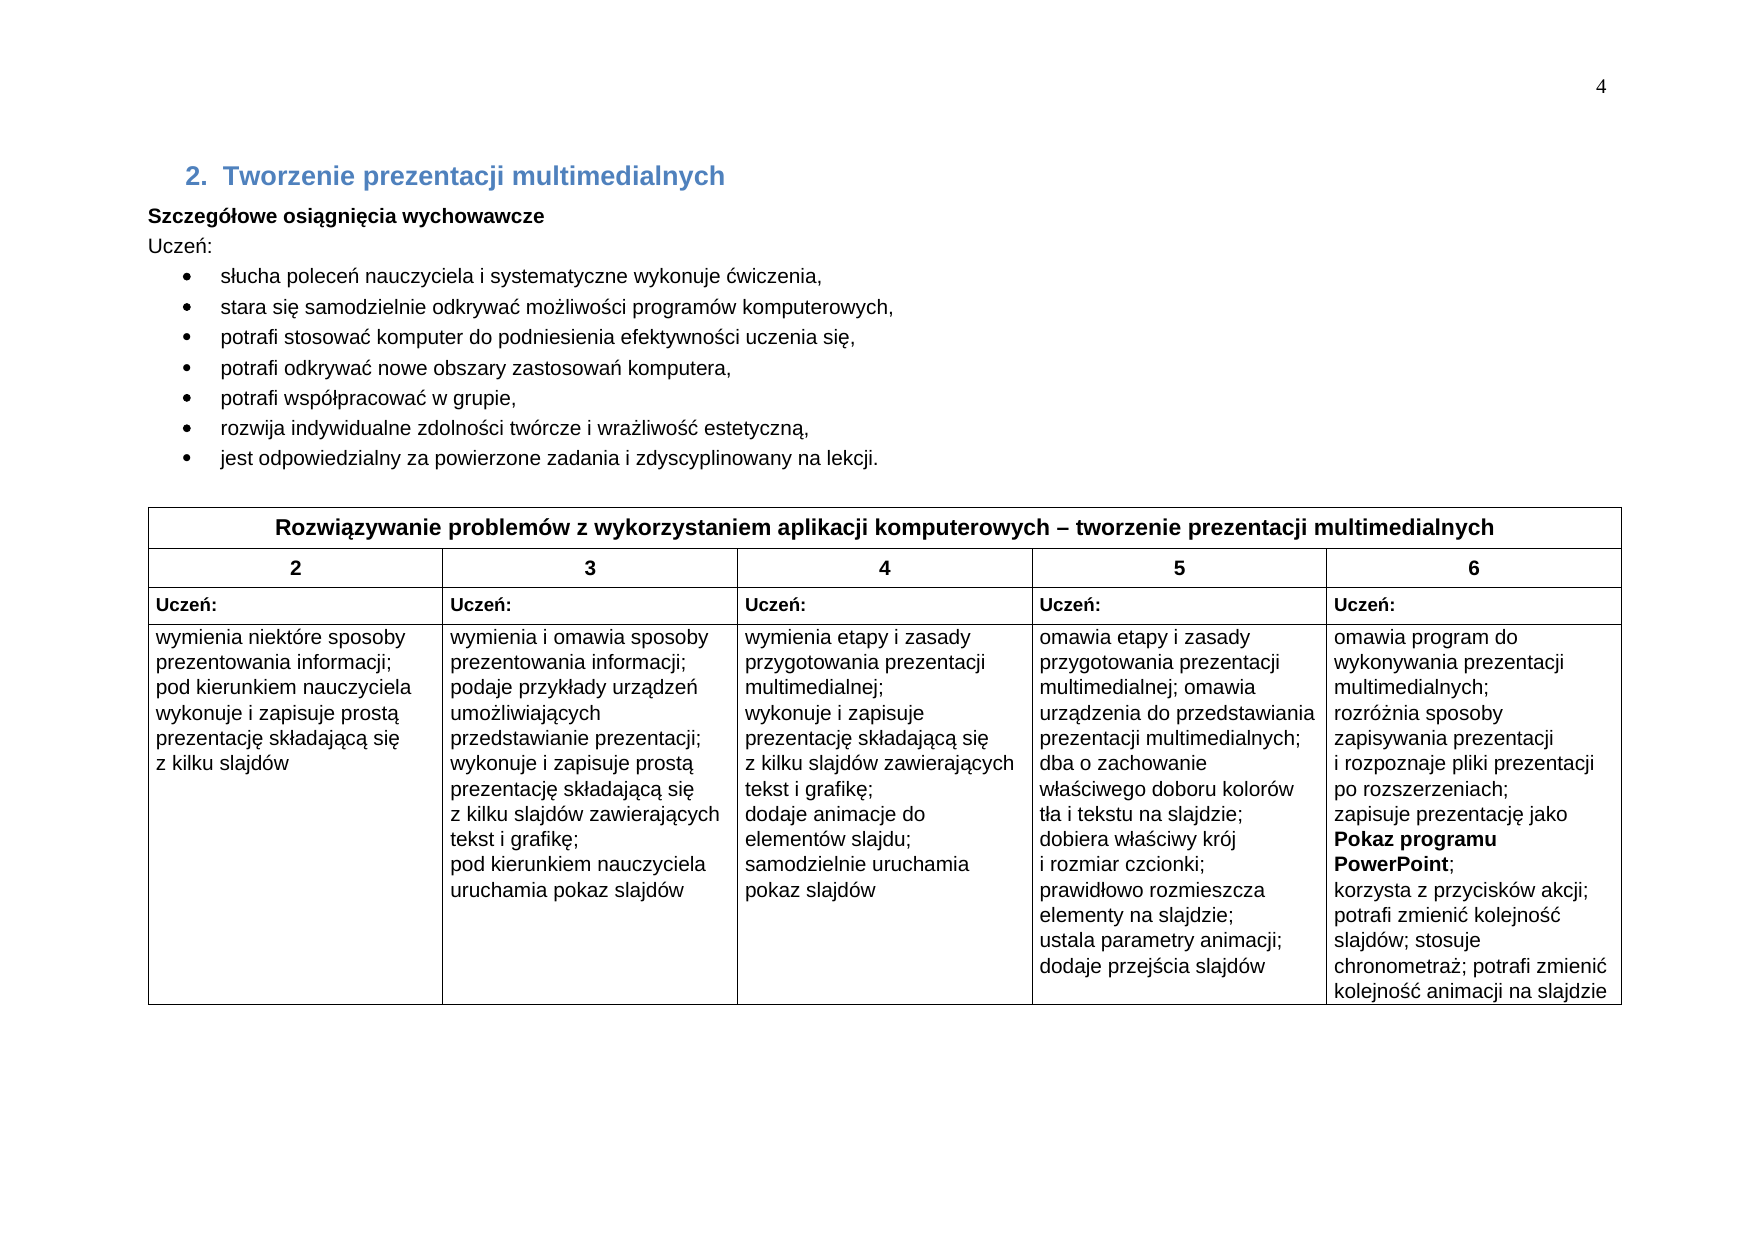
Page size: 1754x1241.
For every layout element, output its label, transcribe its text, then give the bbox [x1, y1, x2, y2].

subtitle Tworzenie prezentacji multimedialnych [185, 160, 1606, 191]
list rozwija indywidualne zdolności twórcze i wrażliwość estetyczną, [183, 416, 1606, 440]
table_cell Uczeń: [738, 588, 1032, 623]
table_cell wymienia i omawia sposoby prezentowania informacji; podaje przykłady urządzeń umożliwiających przedstawianie prezentacji; wykonuje i zapisuje prostą prezentację składającą się z kilku slajdów zawierających tekst i grafikę; pod kierunkiem nauczyciela uruchamia pokaz slajdów [443, 625, 737, 1004]
table_cell 6 [1327, 549, 1621, 587]
table_cell wymienia etapy i zasady przygotowania prezentacji multimedialnej; wykonuje i zapisuje prezentację składającą się z kilku slajdów zawierających tekst i grafikę; dodaje animacje do elementów slajdu; samodzielnie uruchamia pokaz slajdów [738, 625, 1032, 1004]
table_cell omawia program do wykonywania prezentacji multimedialnych; rozróżnia sposoby zapisywania prezentacji i rozpoznaje pliki prezentacji po rozszerzeniach; zapisuje prezentację jako Pokaz programu PowerPoint; korzysta z przycisków akcji; potrafi zmienić kolejność slajdów; stosuje chronometraż; potrafi zmienić kolejność animacji na slajdzie [1327, 625, 1621, 1004]
table_cell Uczeń: [1033, 588, 1326, 623]
list jest odpowiedzialny za powierzone zadania i zdyscyplinowany na lekcji. [183, 446, 1606, 470]
list stara się samodzielnie odkrywać możliwości programów komputerowych, [183, 295, 1606, 319]
table_cell 3 [443, 549, 737, 587]
list potrafi współpracować w grupie, [183, 386, 1606, 410]
table_cell Uczeń: [149, 588, 442, 623]
table_cell omawia etapy i zasady przygotowania prezentacji multimedialnej; omawia urządzenia do przedstawiania prezentacji multimedialnych; dba o zachowanie właściwego doboru kolorów tła i tekstu na slajdzie; dobiera właściwy krój i rozmiar czcionki; prawidłowo rozmieszcza elementy na slajdzie; ustala parametry animacji; dodaje przejścia slajdów [1033, 625, 1326, 1004]
table_cell Uczeń: [1327, 588, 1621, 623]
table_cell 2 [149, 549, 442, 587]
text Uczeń: [148, 234, 1606, 258]
list potrafi stosować komputer do podniesienia efektywności uczenia się, [183, 325, 1606, 349]
table_header Rozwiązywanie problemów z wykorzystaniem aplikacji komputerowych – tworzenie prezentacji multimedialnych [149, 508, 1621, 548]
list potrafi odkrywać nowe obszary zastosowań komputera, [183, 355, 1606, 379]
list słucha poleceń nauczyciela i systematyczne wykonuje ćwiczenia, [183, 264, 1606, 288]
table_cell 5 [1033, 549, 1326, 587]
table_cell Uczeń: [443, 588, 737, 623]
table_cell 4 [738, 549, 1032, 587]
text Szczegółowe osiągnięcia wychowawcze [148, 204, 1606, 228]
table_cell wymienia niektóre sposoby prezentowania informacji; pod kierunkiem nauczyciela wykonuje i zapisuje prostą prezentację składającą się z kilku slajdów [149, 625, 442, 1004]
